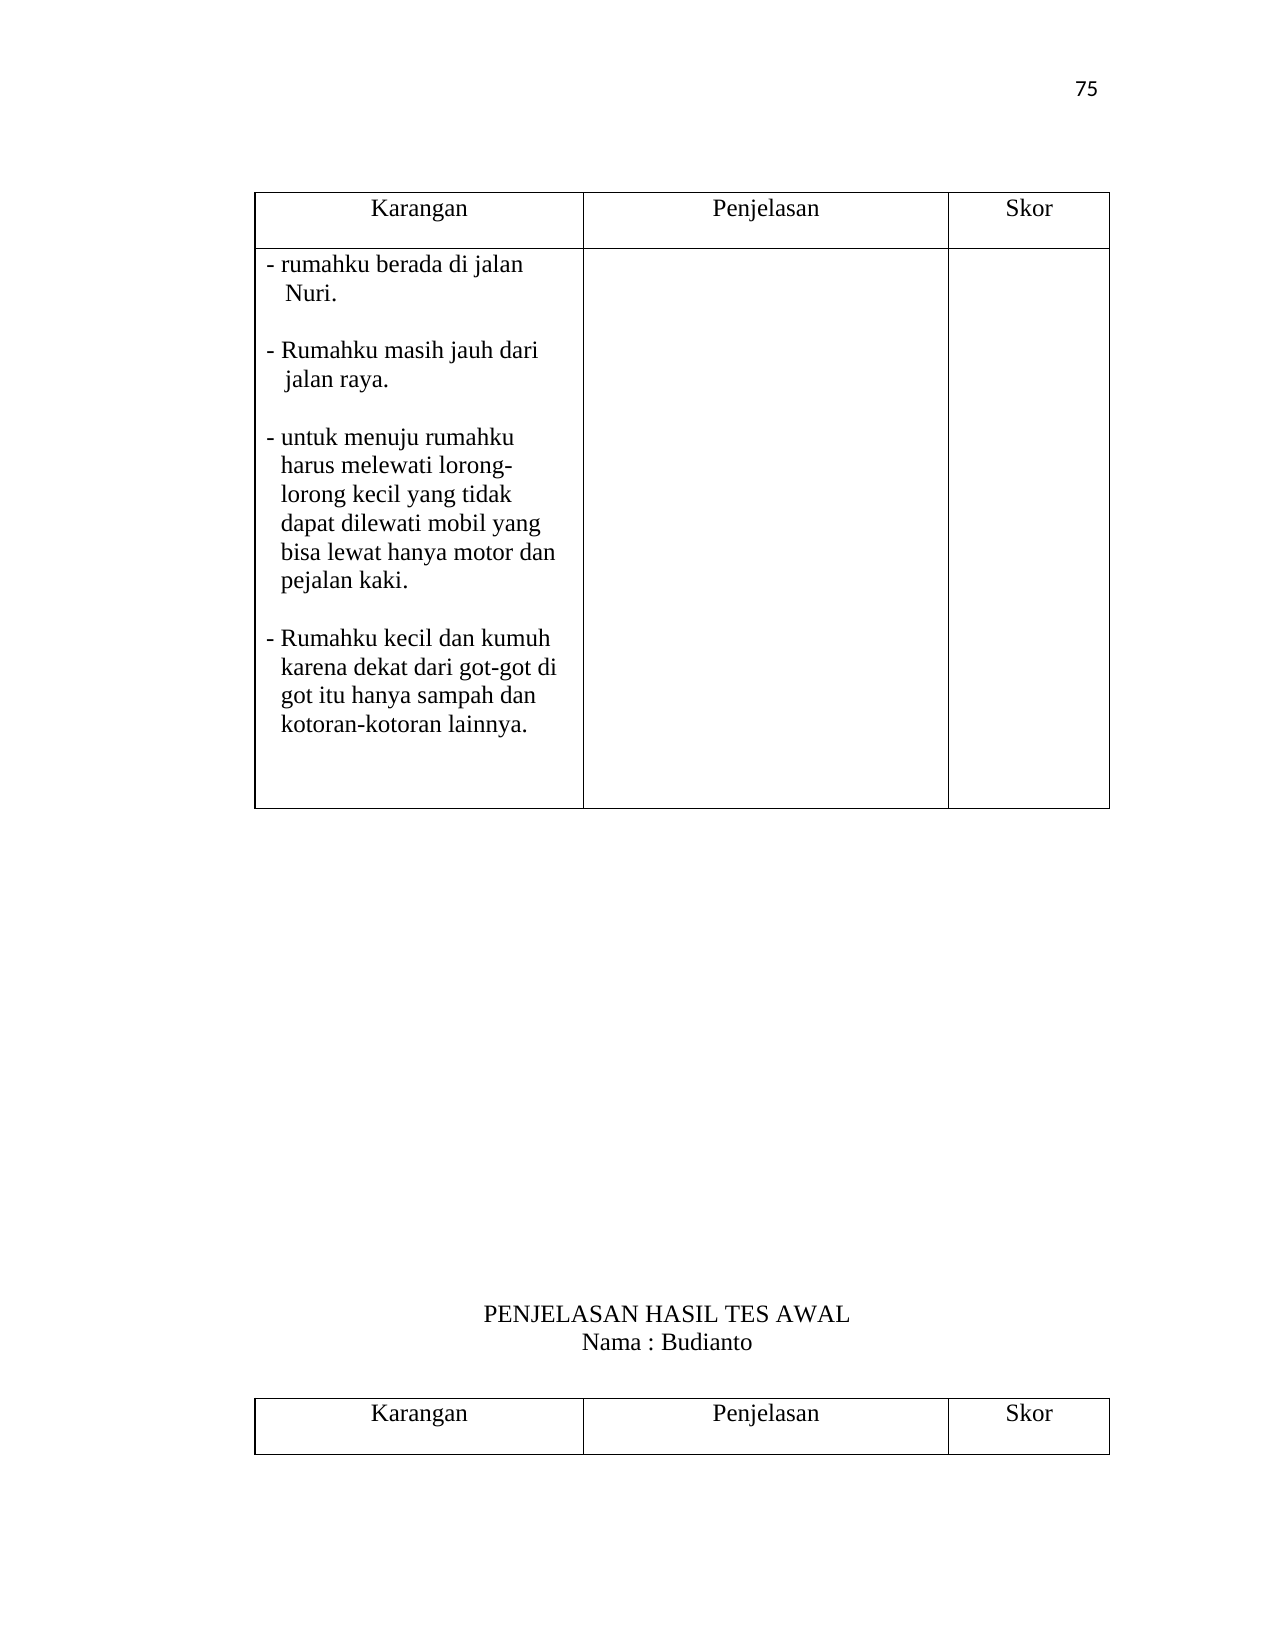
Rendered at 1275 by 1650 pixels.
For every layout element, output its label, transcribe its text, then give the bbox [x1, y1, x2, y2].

table_header Penjelasan [584, 193, 948, 248]
text PENJELASAN HASIL TES AWAL [236, 1299, 1098, 1327]
table_header Karangan [256, 193, 583, 248]
table_header Karangan [256, 1399, 583, 1453]
table_header Skor [949, 1399, 1109, 1453]
table_cell [584, 249, 948, 808]
table_header Skor [949, 193, 1109, 248]
table_cell [949, 249, 1109, 808]
table_cell - rumahku berada di jalan Nuri. - Rumahku masih jauh dari jalan raya. - untuk menuju rumahku harus melewati lorong-lorong kecil yang tidak dapat dilewati mobil yang bisa lewat hanya motor dan pejalan kaki. - Rumahku kecil dan kumuh karena dekat dari got-got di got itu hanya sampah dan kotoran-kotoran lainnya. [256, 249, 583, 808]
text Nama : Budianto [236, 1327, 1098, 1356]
table_header Penjelasan [584, 1399, 948, 1453]
